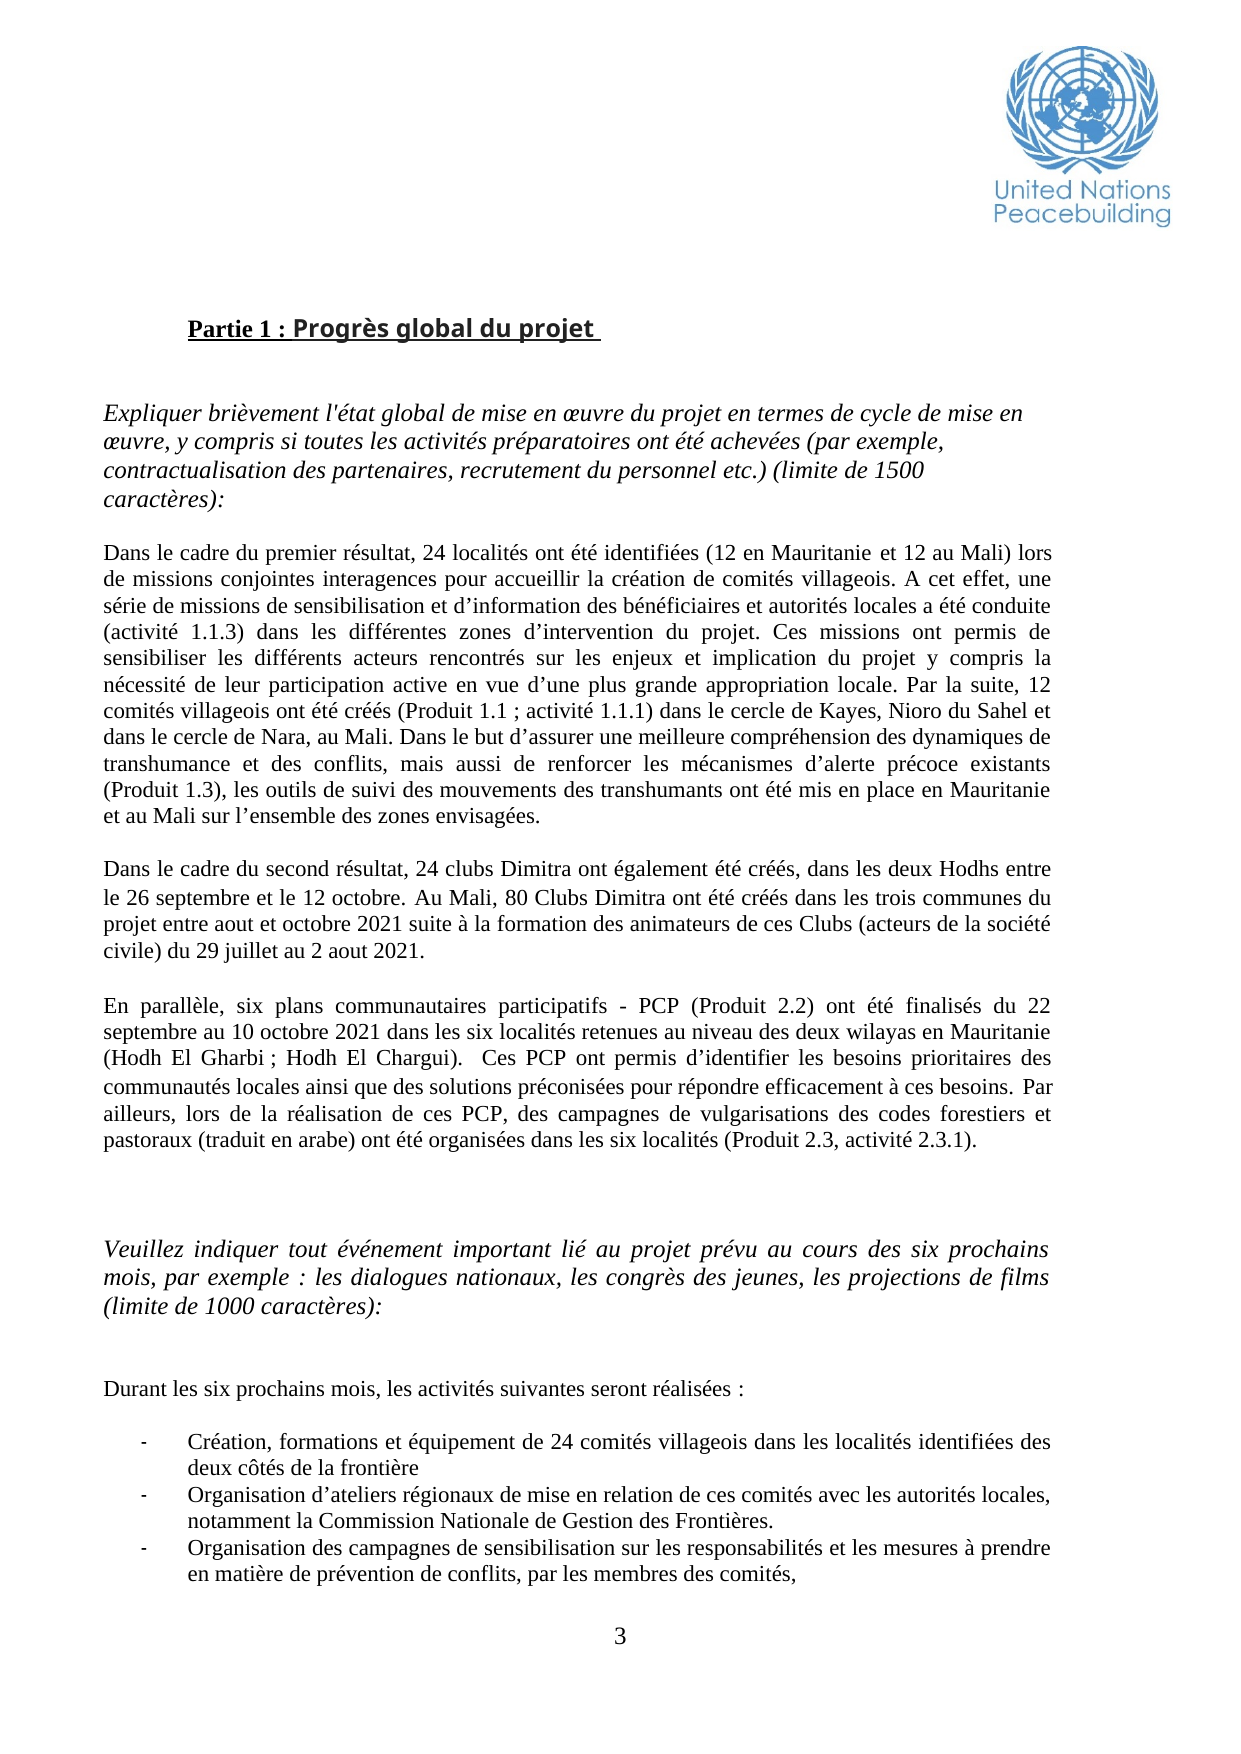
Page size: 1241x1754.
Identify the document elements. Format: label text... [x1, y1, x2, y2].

text Dans le cadre du second résultat, 24 clubs Dimitra ont également été créés, dans les deux Hodhs entre le 26 septembre et le 12 octobre. Au Mali, 80 Clubs Dimitra ont été créés dans les trois communes du projet entre aout et octobre 2021 suite à la formation des animateurs de ces Clubs (acteurs de la société civile) du 29 juillet au 2 aout 2021. [103, 855, 1053, 963]
text Partie 1 : Progrès global du projet [187, 311, 1053, 345]
list Organisation des campagnes de sensibilisation sur les responsabilités et les mesures à prendre en matière de prévention de conflits, par les membres des comités, [141, 1533, 1053, 1586]
picture [991, 46, 1173, 231]
text Veuillez indiquer tout événement important lié au projet prévu au cours des six prochains mois, par exemple : les dialogues nationaux, les congrès des jeunes, les projections de films (limite de 1000 caractères): [103, 1234, 1053, 1320]
text En parallèle, six plans communautaires participatifs - PCP (Produit 2.2) ont été finalisés du 22 septembre au 10 octobre 2021 dans les six localités retenues au niveau des deux wilayas en Mauritanie (Hodh El Gharbi ; Hodh El Chargui). Ces PCP ont permis d’identifier les besoins prioritaires des communautés locales ainsi que des solutions préconisées pour répondre efficacement à ces besoins. Par ailleurs, lors de la réalisation de ces PCP, des campagnes de vulgarisations des codes forestiers et pastoraux (traduit en arabe) ont été organisées dans les six localités (Produit 2.3, activité 2.3.1). [103, 992, 1053, 1152]
text Durant les six prochains mois, les activités suivantes seront réalisées : [103, 1375, 1053, 1401]
text Dans le cadre du premier résultat, 24 localités ont été identifiées (12 en Mauritanie et 12 au Mali) lors de missions conjointes interagences pour accueillir la création de comités villageois. A cet effet, une série de missions de sensibilisation et d’information des bénéficiaires et autorités locales a été conduite (activité 1.1.3) dans les différentes zones d’intervention du projet. Ces missions ont permis de sensibiliser les différents acteurs rencontrés sur les enjeux et implication du projet y compris la nécessité de leur participation active en vue d’une plus grande appropriation locale. Par la suite, 12 comités villageois ont été créés (Produit 1.1 ; activité 1.1.1) dans le cercle de Kayes, Nioro du Sahel et dans le cercle de Nara, au Mali. Dans le but d’assurer une meilleure compréhension des dynamiques de transhumance et des conflits, mais aussi de renforcer les mécanismes d’alerte précoce existants (Produit 1.3), les outils de suivi des mouvements des transhumants ont été mis en place en Mauritanie et au Mali sur l’ensemble des zones envisagées. [103, 539, 1053, 829]
list Création, formations et équipement de 24 comités villageois dans les localités identifiées des deux côtés de la frontière [141, 1428, 1053, 1481]
list Organisation d’ateliers régionaux de mise en relation de ces comités avec les autorités locales, notamment la Commission Nationale de Gestion des Frontières. [141, 1481, 1053, 1533]
text Expliquer brièvement l'état global de mise en œuvre du projet en termes de cycle de mise en œuvre, y compris si toutes les activités préparatoires ont été achevées (par exemple, contractualisation des partenaires, recrutement du personnel etc.) (limite de 1500 caractères): [103, 398, 1053, 513]
